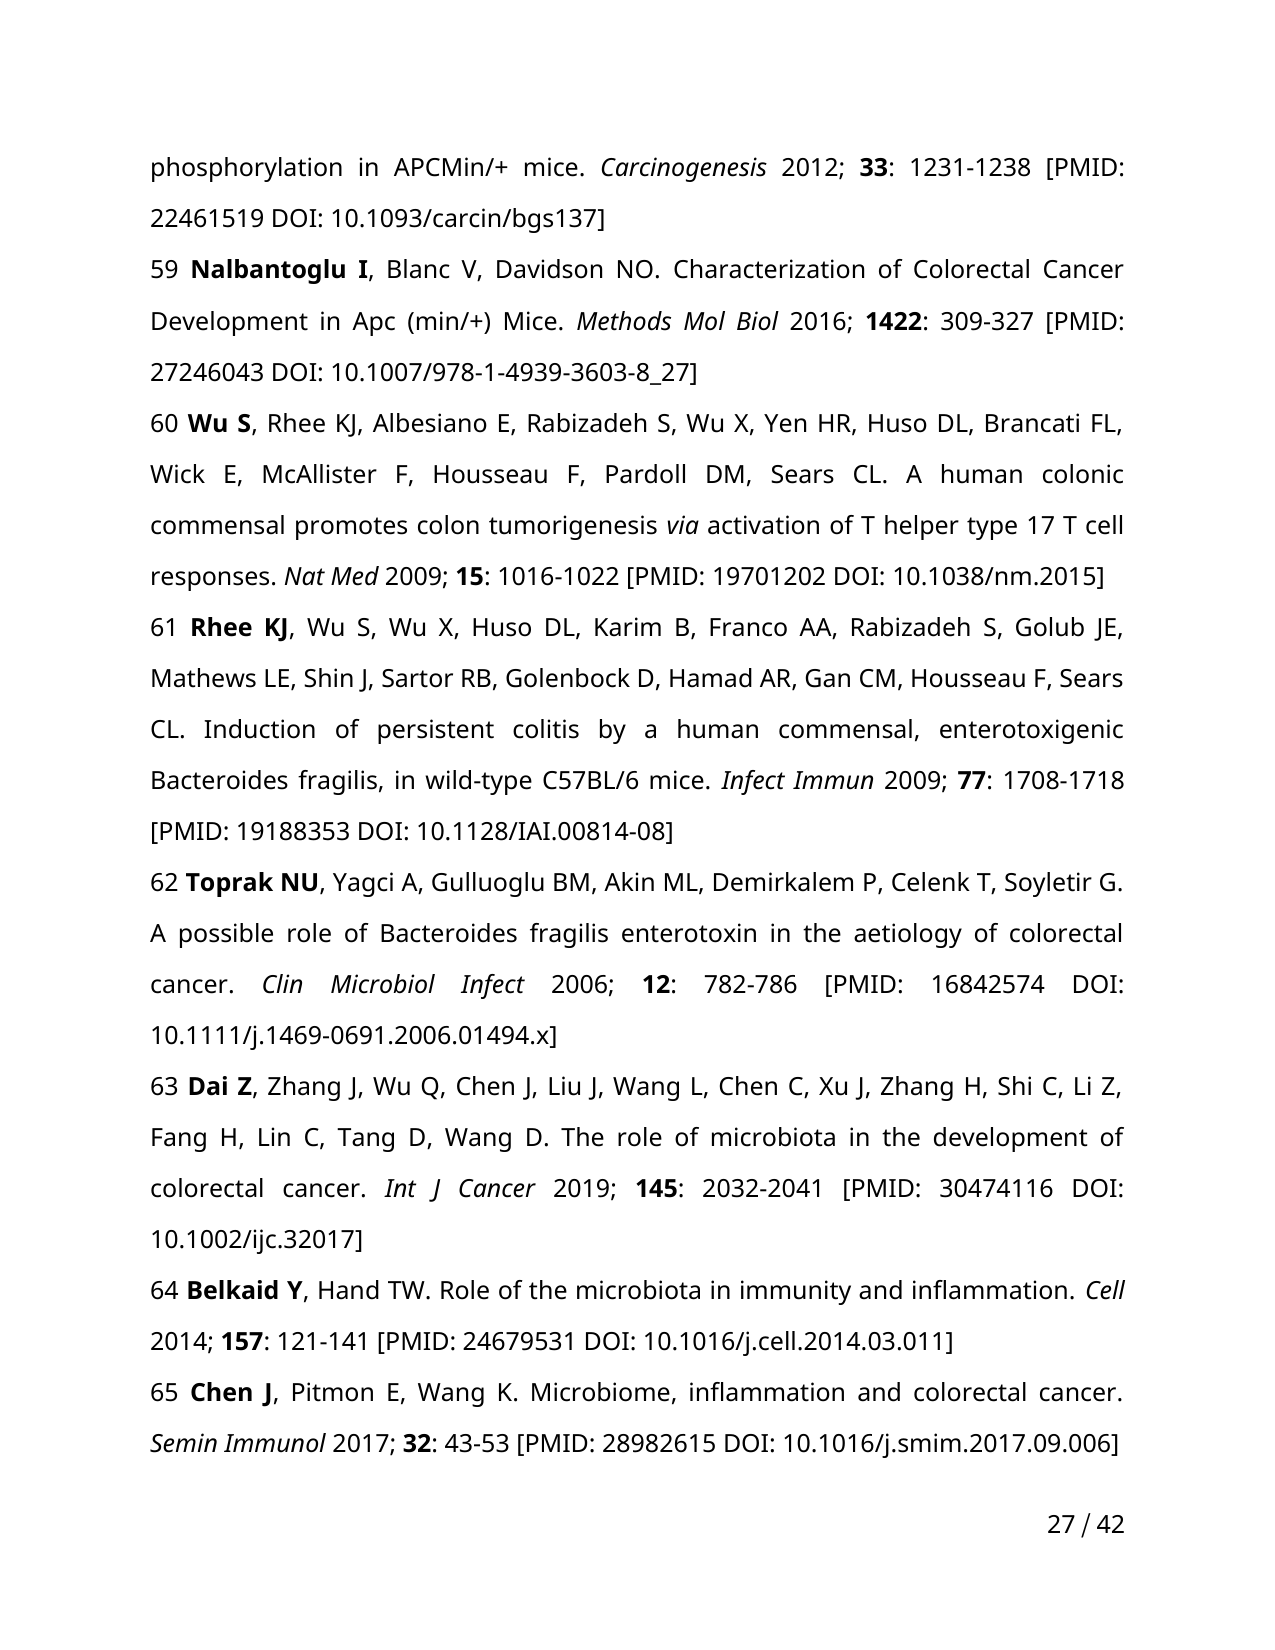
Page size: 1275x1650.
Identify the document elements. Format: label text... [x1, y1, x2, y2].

text 61 Rhee KJ, Wu S, Wu X, Huso DL, Karim B, Franco AA, Rabizadeh S, Golub JE, Mathews LE, Shin J, Sartor RB, Golenbock D, Hamad AR, Gan CM, Housseau F, Sears CL. Induction of persistent colitis by a human commensal, enterotoxigenic Bacteroides fragilis, in wild-type C57BL/6 mice. Infect Immun 2009; 77: 1708-1718 [PMID: 19188353 DOI: 10.1128/IAI.00814-08] [150, 609, 1125, 848]
text 59 Nalbantoglu I, Blanc V, Davidson NO. Characterization of Colorectal Cancer Development in Apc (min/+) Mice. Methods Mol Biol 2016; 1422: 309-327 [PMID: 27246043 DOI: 10.1007/978-1-4939-3603-8_27] [150, 252, 1125, 388]
text 62 Toprak NU, Yagci A, Gulluoglu BM, Akin ML, Demirkalem P, Celenk T, Soyletir G. A possible role of Bacteroides fragilis enterotoxin in the aetiology of colorectal cancer. Clin Microbiol Infect 2006; 12: 782-786 [PMID: 16842574 DOI: 10.1111/j.1469-0691.2006.01494.x] [150, 864, 1125, 1052]
text 63 Dai Z, Zhang J, Wu Q, Chen J, Liu J, Wang L, Chen C, Xu J, Zhang H, Shi C, Li Z, Fang H, Lin C, Tang D, Wang D. The role of microbiota in the development of colorectal cancer. Int J Cancer 2019; 145: 2032-2041 [PMID: 30474116 DOI: 10.1002/ijc.32017] [150, 1069, 1125, 1256]
text 64 Belkaid Y, Hand TW. Role of the microbiota in immunity and inflammation. Cell 2014; 157: 121-141 [PMID: 24679531 DOI: 10.1016/j.cell.2014.03.011] [150, 1273, 1125, 1358]
text 65 Chen J, Pitmon E, Wang K. Microbiome, inflammation and colorectal cancer. Semin Immunol 2017; 32: 43-53 [PMID: 28982615 DOI: 10.1016/j.smim.2017.09.006] [150, 1375, 1125, 1460]
text 60 Wu S, Rhee KJ, Albesiano E, Rabizadeh S, Wu X, Yen HR, Huso DL, Brancati FL, Wick E, McAllister F, Housseau F, Pardoll DM, Sears CL. A human colonic commensal promotes colon tumorigenesis via activation of T helper type 17 T cell responses. Nat Med 2009; 15: 1016-1022 [PMID: 19701202 DOI: 10.1038/nm.2015] [150, 405, 1125, 592]
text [150, 150, 1125, 235]
